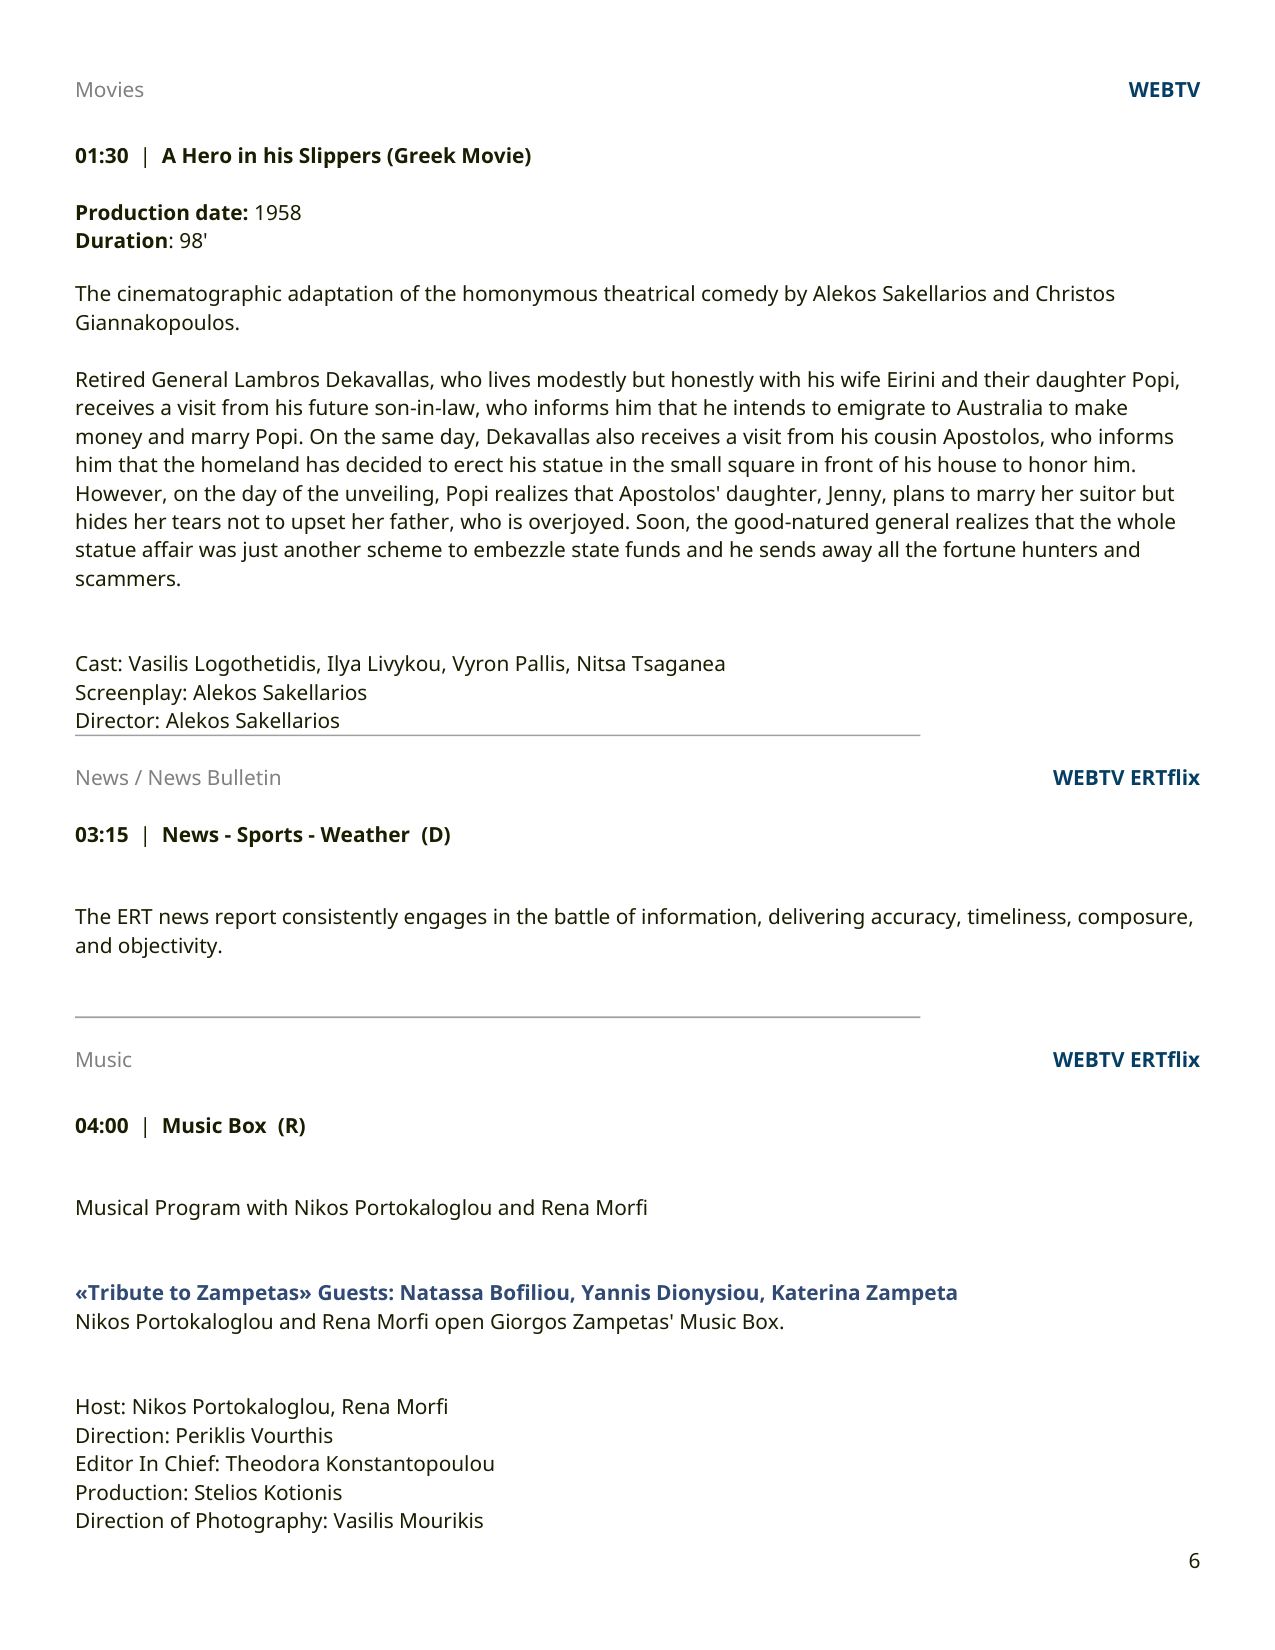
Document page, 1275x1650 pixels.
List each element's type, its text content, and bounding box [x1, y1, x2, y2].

text Nikos Portokaloglou and Rena Morfi open Giorgos Zampetas' Music Box. [75, 1307, 1200, 1335]
table_header WEBTV ERTflix [638, 1045, 1200, 1074]
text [75, 1335, 1200, 1534]
table_header Movies [75, 75, 637, 103]
text «Tribute to Zampetas» Guests: Natassa Bofiliou, Yannis Dionysiou, Katerina Zampeta [75, 1222, 1200, 1307]
table_header WEBTV [638, 75, 1200, 103]
text Cast: Vasilis Logothetidis, Ilya Livykou, Vyron Pallis, Nitsa Tsaganea Screenplay: Alekos Sakellarios Director: Alekos Sakellarios [75, 592, 1200, 734]
text Musical Program with Nikos Portokaloglou and Rena Morfi [75, 1193, 1200, 1222]
table_header WEBTV ERTflix [638, 763, 1200, 792]
text The ERT news report consistently engages in the battle of information, delivering accuracy, timeliness, composure, and objectivity. [75, 902, 1200, 959]
table_header Music [75, 1045, 637, 1074]
table_header News / News Bulletin [75, 763, 637, 792]
text 03:15 | News - Sports - Weather (D) [75, 792, 1200, 877]
text The cinematographic adaptation of the homonymous theatrical comedy by Alekos Sakellarios and Christos Giannakopoulos. Retired General Lambros Dekavallas, who lives modestly but honestly with his wife Eirini and their daughter Popi, receives a visit from his future son-in-law, who informs him that he intends to emigrate to Australia to make money and marry Popi. On the same day, Dekavallas also receives a visit from his cousin Apostolos, who informs him that the homeland has decided to erect his statue in the small square in front of his house to honor him. However, on the day of the unveiling, Popi realizes that Apostolos' daughter, Jenny, plans to marry her suitor but hides her tears not to upset her father, who is overjoyed. Soon, the good-natured general realizes that the whole statue affair was just another scheme to embezzle state funds and he sends away all the fortune hunters and scammers. [75, 279, 1200, 592]
text 04:00 | Music Box (R) [75, 1074, 1200, 1168]
text 01:30 | A Hero in his Slippers (Greek Movie) Production date: 1958 Duration: 98' [75, 103, 1200, 254]
